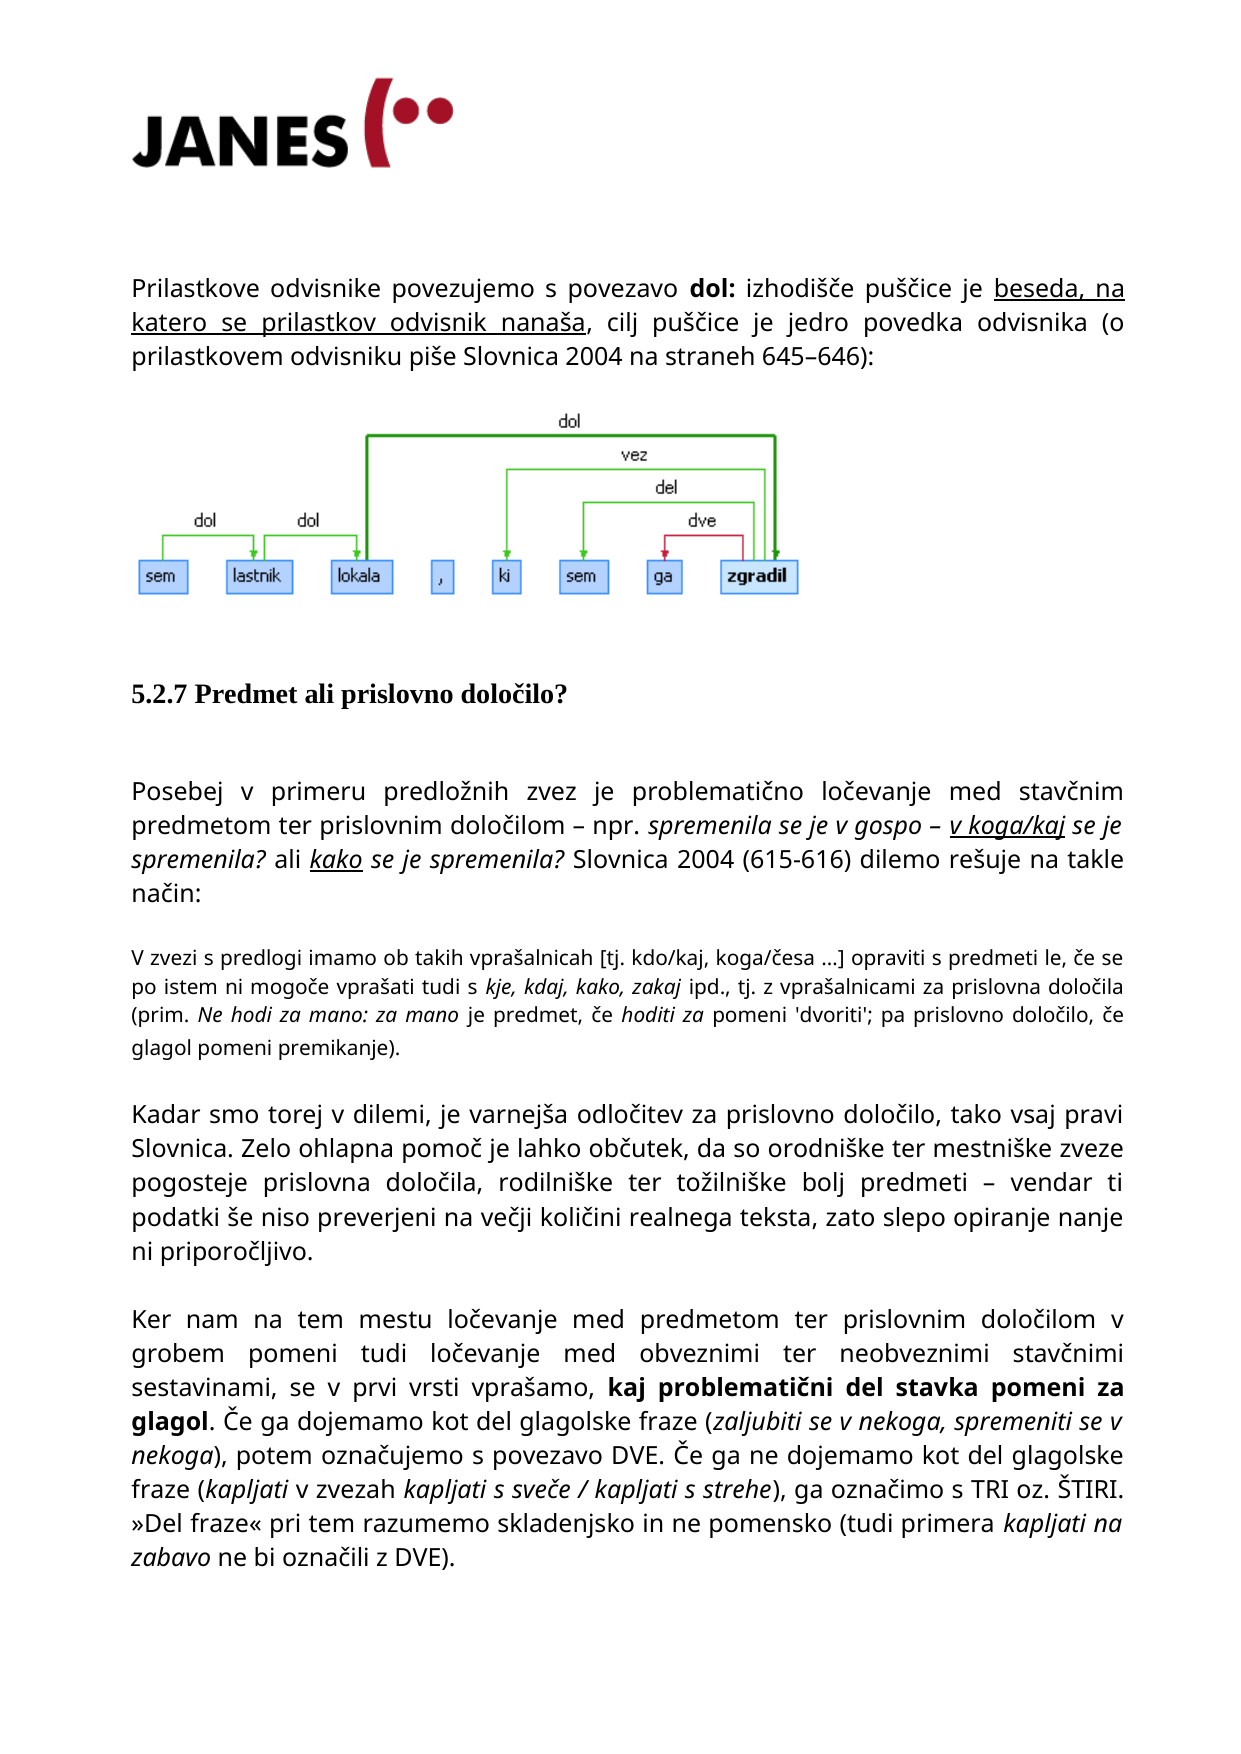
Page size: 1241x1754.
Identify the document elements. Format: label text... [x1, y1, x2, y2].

text Posebej v primeru predložnih zvez je problematično ločevanje med stavčnim predmetom ter prislovnim določilom – npr. spremenila se je v gospo – v koga/kaj se je spremenila? ali kako se je spremenila? Slovnica 2004 (615-616) dilemo rešuje na takle način: [131, 773, 1125, 909]
text V zvezi s predlogi imamo ob takih vprašalnicah [tj. kdo/kaj, koga/česa …] opraviti s predmeti le, če se po istem ni mogoče vprašati tudi s kje, kdaj, kako, zakaj ipd., tj. z vprašalnicami za prislovna določila (prim. Ne hodi za mano: za mano je predmet, če hoditi za pomeni 'dvoriti'; pa prislovno določilo, če glagol pomeni premikanje). [131, 943, 1125, 1063]
subtitle 5.2.7 Predmet ali prislovno določilo? [131, 678, 1125, 710]
text Prilastkove odvisnike povezujemo s povezavo dol: izhodišče puščice je beseda, na katero se prilastkov odvisnik nanaša, cilj puščice je jedro povedka odvisnika (o prilastkovem odvisniku piše Slovnica 2004 na straneh 645–646): [131, 270, 1125, 372]
text Kadar smo torej v dilemi, je varnejša odločitev za prislovno določilo, tako vsaj pravi Slovnica. Zelo ohlapna pomoč je lahko občutek, da so orodniške ter mestniške zveze pogosteje prislovna določila, rodilniške ter tožilniške bolj predmeti – vendar ti podatki še niso preverjeni na večji količini realnega teksta, zato slepo opiranje nanje ni priporočljivo. [131, 1097, 1125, 1267]
picture [131, 75, 454, 169]
text Ker nam na tem mestu ločevanje med predmetom ter prislovnim določilom v grobem pomeni tudi ločevanje med obveznimi ter neobveznimi stavčnimi sestavinami, se v prvi vrsti vprašamo, kaj problematični del stavka pomeni za glagol. Če ga dojemamo kot del glagolske fraze (zaljubiti se v nekoga, spremeniti se v nekoga), potem označujemo s povezavo DVE. Če ga ne dojemamo kot del glagolske fraze (kapljati v zvezah kapljati s sveče / kapljati s strehe), ga označimo s TRI oz. ŠTIRI. »Del fraze« pri tem razumemo skladenjsko in ne pomensko (tudi primera kapljati na zabavo ne bi označili z DVE). [131, 1301, 1125, 1574]
picture [131, 406, 805, 601]
